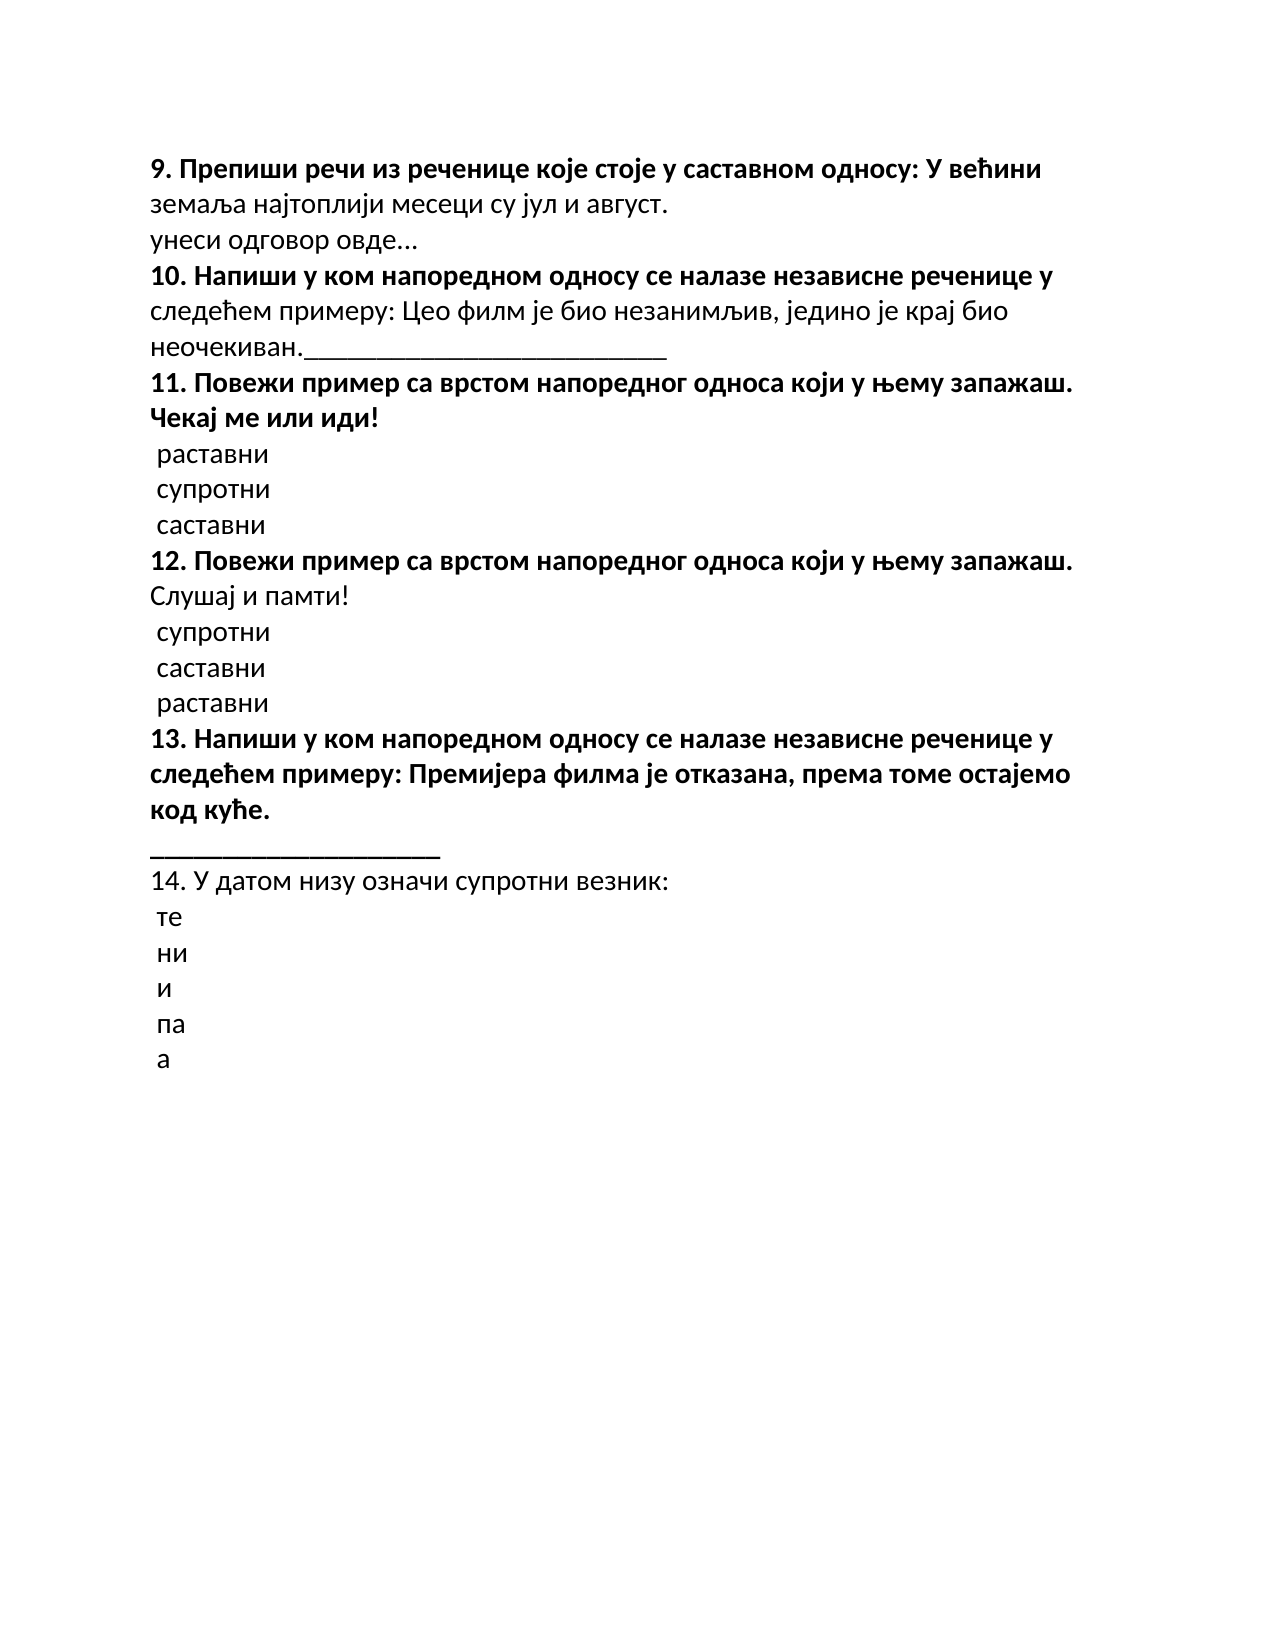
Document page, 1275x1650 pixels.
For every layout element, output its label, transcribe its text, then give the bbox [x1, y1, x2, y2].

text 14. У датом низу означи супротни везник: [150, 862, 1125, 898]
text 13. Напиши у ком напоредном односу се налазе независне реченице у следећем примеру: Премијера филма је отказана, према томе остајемо код куће. [150, 720, 1125, 827]
text па [150, 1005, 1125, 1041]
text супротни [150, 471, 1125, 506]
text 11. Повежи пример са врстом напоредног односа који у њему запажаш. Чекај ме или иди! [150, 364, 1125, 435]
text 12. Повежи пример са врстом напоредног односа који у њему запажаш. Слушај и памти! [150, 542, 1125, 613]
text раставни [150, 684, 1125, 720]
text саставни [150, 506, 1125, 542]
text а [150, 1041, 1125, 1076]
text 9. Препиши речи из реченице које стоје у саставном односу: У већини земаља најтоплији месеци су јул и август. [150, 150, 1125, 221]
text унеси одговор овде... [150, 221, 1125, 257]
text раставни [150, 435, 1125, 471]
text супротни [150, 613, 1125, 649]
text саставни [150, 649, 1125, 684]
text 10. Напиши у ком напоредном односу се налазе независне реченице у следећем примеру: Цео филм је био незанимљив, једино је крај био неочекиван._________________________ [150, 257, 1125, 364]
text и [150, 969, 1125, 1005]
text те [150, 898, 1125, 934]
text ни [150, 934, 1125, 969]
text ____________________ [150, 827, 1125, 862]
